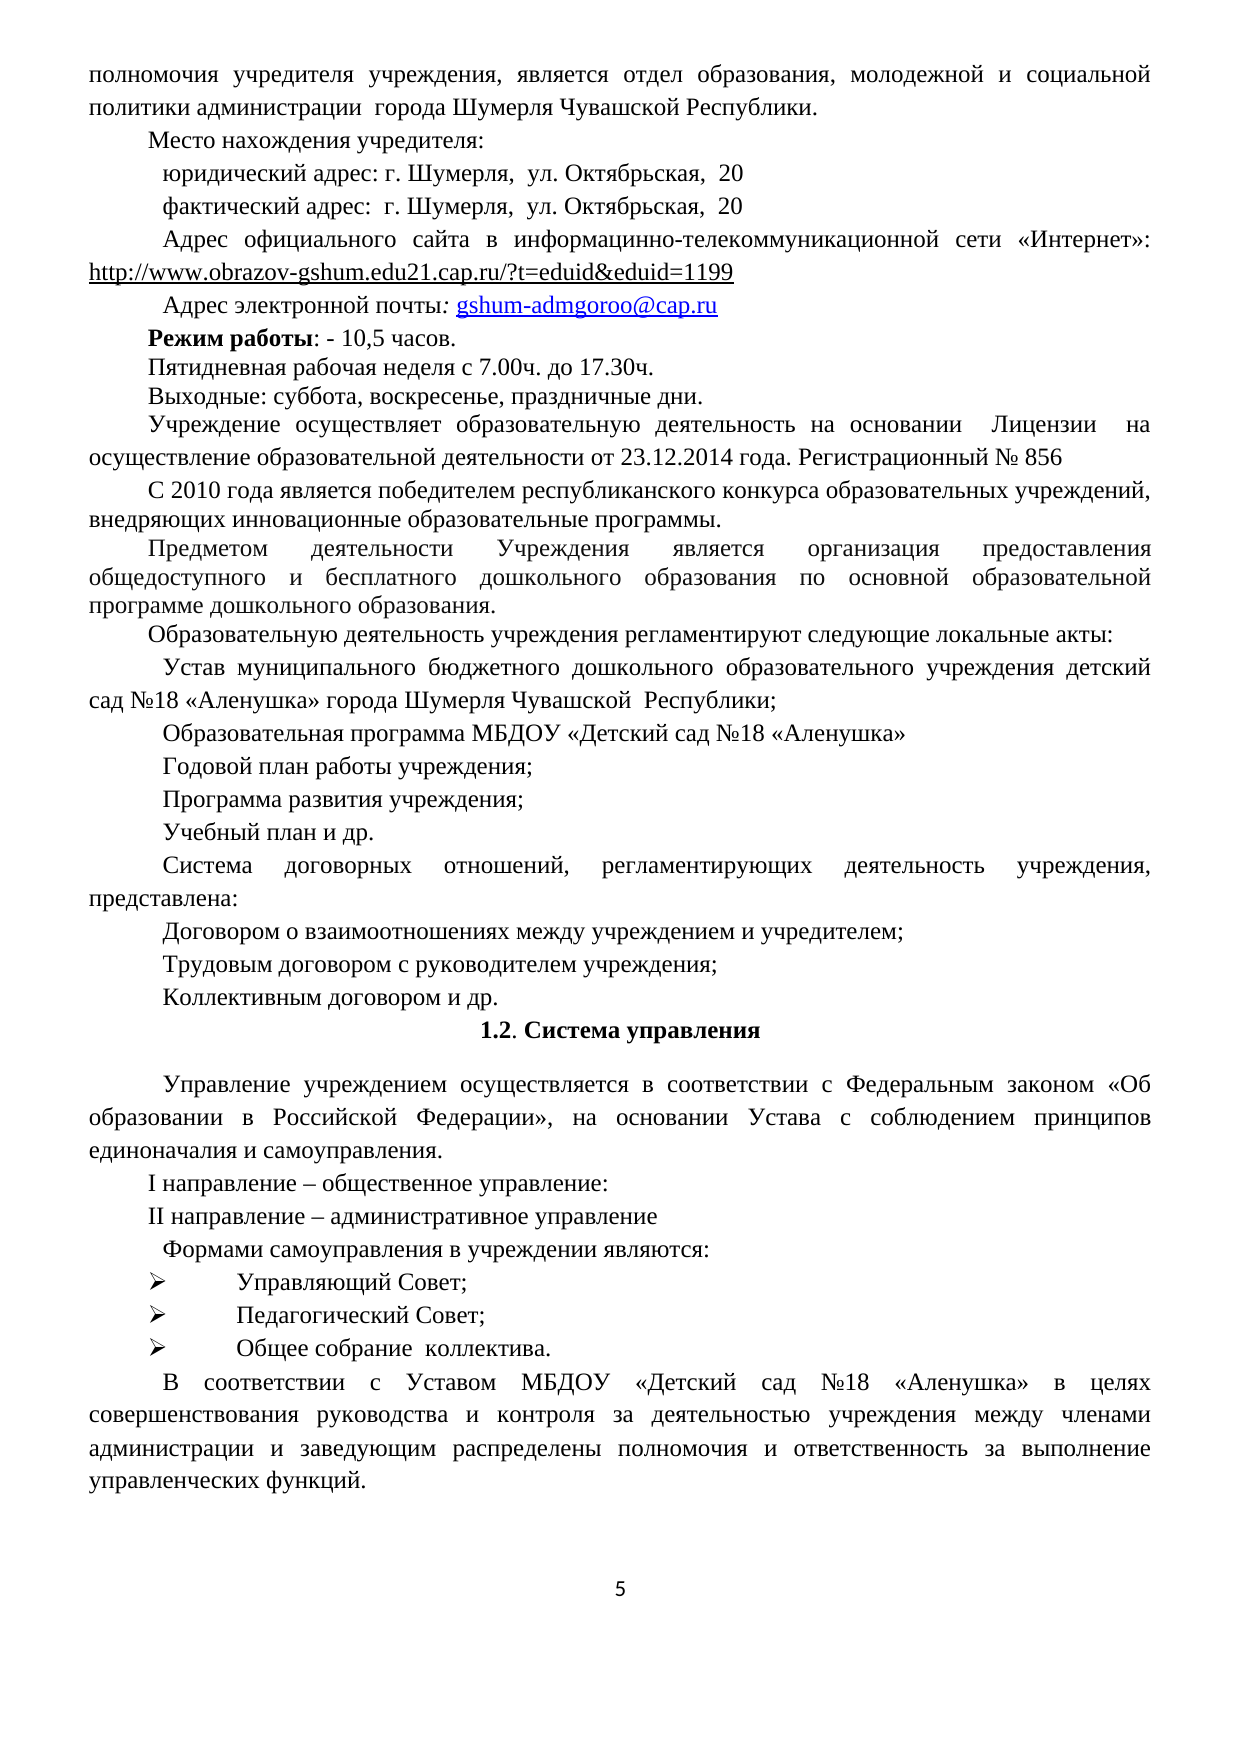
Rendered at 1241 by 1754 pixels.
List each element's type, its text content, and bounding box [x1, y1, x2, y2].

text II направление – административное управление [89, 1201, 1152, 1230]
text Адрес электронной почты: gshum-admgoroo@cap.ru [89, 290, 1152, 319]
text юридический адрес: г. Шумерля, ул. Октябрьская, 20 [89, 158, 1152, 187]
text Адрес официального сайта в информацинно-телекоммуникационной сети «Интернет»: http://www.obrazov-gshum.edu21.cap.ru/?t=eduid&eduid=1199 [89, 224, 1152, 286]
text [89, 59, 1152, 121]
list Общее собрание коллектива. [89, 1333, 1152, 1362]
text Устав муниципального бюджетного дошкольного образовательного учреждения детский сад №18 «Аленушка» города Шумерля Чувашской Республики; [89, 652, 1152, 714]
text Предметом деятельности Учреждения является организация предоставления общедоступного и бесплатного дошкольного образования по основной образовательной программе дошкольного образования. [89, 533, 1152, 619]
text В соответствии с Уставом МБДОУ «Детский сад №18 «Аленушка» в целях совершенствования руководства и контроля за деятельностью учреждения между членами администрации и заведующим распределены полномочия и ответственность за выполнение управленческих функций. [89, 1367, 1152, 1494]
list Управляющий Совет; [89, 1267, 1152, 1296]
text Учреждение осуществляет образовательную деятельность на основании Лицензии на осуществление образовательной деятельности от 23.12.2014 года. Регистрационный № 856 [89, 409, 1152, 471]
text Коллективным договором и др. [89, 982, 1152, 1011]
text 1.2. Система управления [89, 1016, 1152, 1044]
text С 2010 года является победителем республиканского конкурса образовательных учреждений, внедряющих инновационные образовательные программы. [89, 476, 1152, 533]
text Образовательную деятельность учреждения регламентируют следующие локальные акты: [89, 619, 1152, 648]
text фактический адрес: г. Шумерля, ул. Октябрьская, 20 [89, 191, 1152, 220]
list Режим работы: - 10,5 часов. [89, 323, 1152, 352]
text Система договорных отношений, регламентирующих деятельность учреждения, представлена: [89, 850, 1152, 912]
list Педагогический Совет; [89, 1301, 1152, 1329]
text Образовательная программа МБДОУ «Детский сад №18 «Аленушка» [89, 718, 1152, 747]
text Программа развития учреждения; [89, 784, 1152, 813]
list Пятидневная рабочая неделя с 7.00ч. до 17.30ч. [89, 352, 1152, 381]
text Место нахождения учредителя: [89, 125, 1152, 154]
text Учебный план и др. [89, 817, 1152, 846]
text Управление учреждением осуществляется в соответствии с Федеральным законом «Об образовании в Российской Федерации», на основании Устава с соблюдением принципов единоначалия и самоуправления. [89, 1069, 1152, 1164]
text I направление – общественное управление: [89, 1168, 1152, 1197]
text Формами самоуправления в учреждении являются: [89, 1234, 1152, 1263]
text Трудовым договором с руководителем учреждения; [89, 949, 1152, 978]
text Годовой план работы учреждения; [89, 751, 1152, 780]
list Выходные: суббота, воскресенье, праздничные дни. [89, 381, 1152, 409]
text Договором о взаимоотношениях между учреждением и учредителем; [89, 916, 1152, 945]
